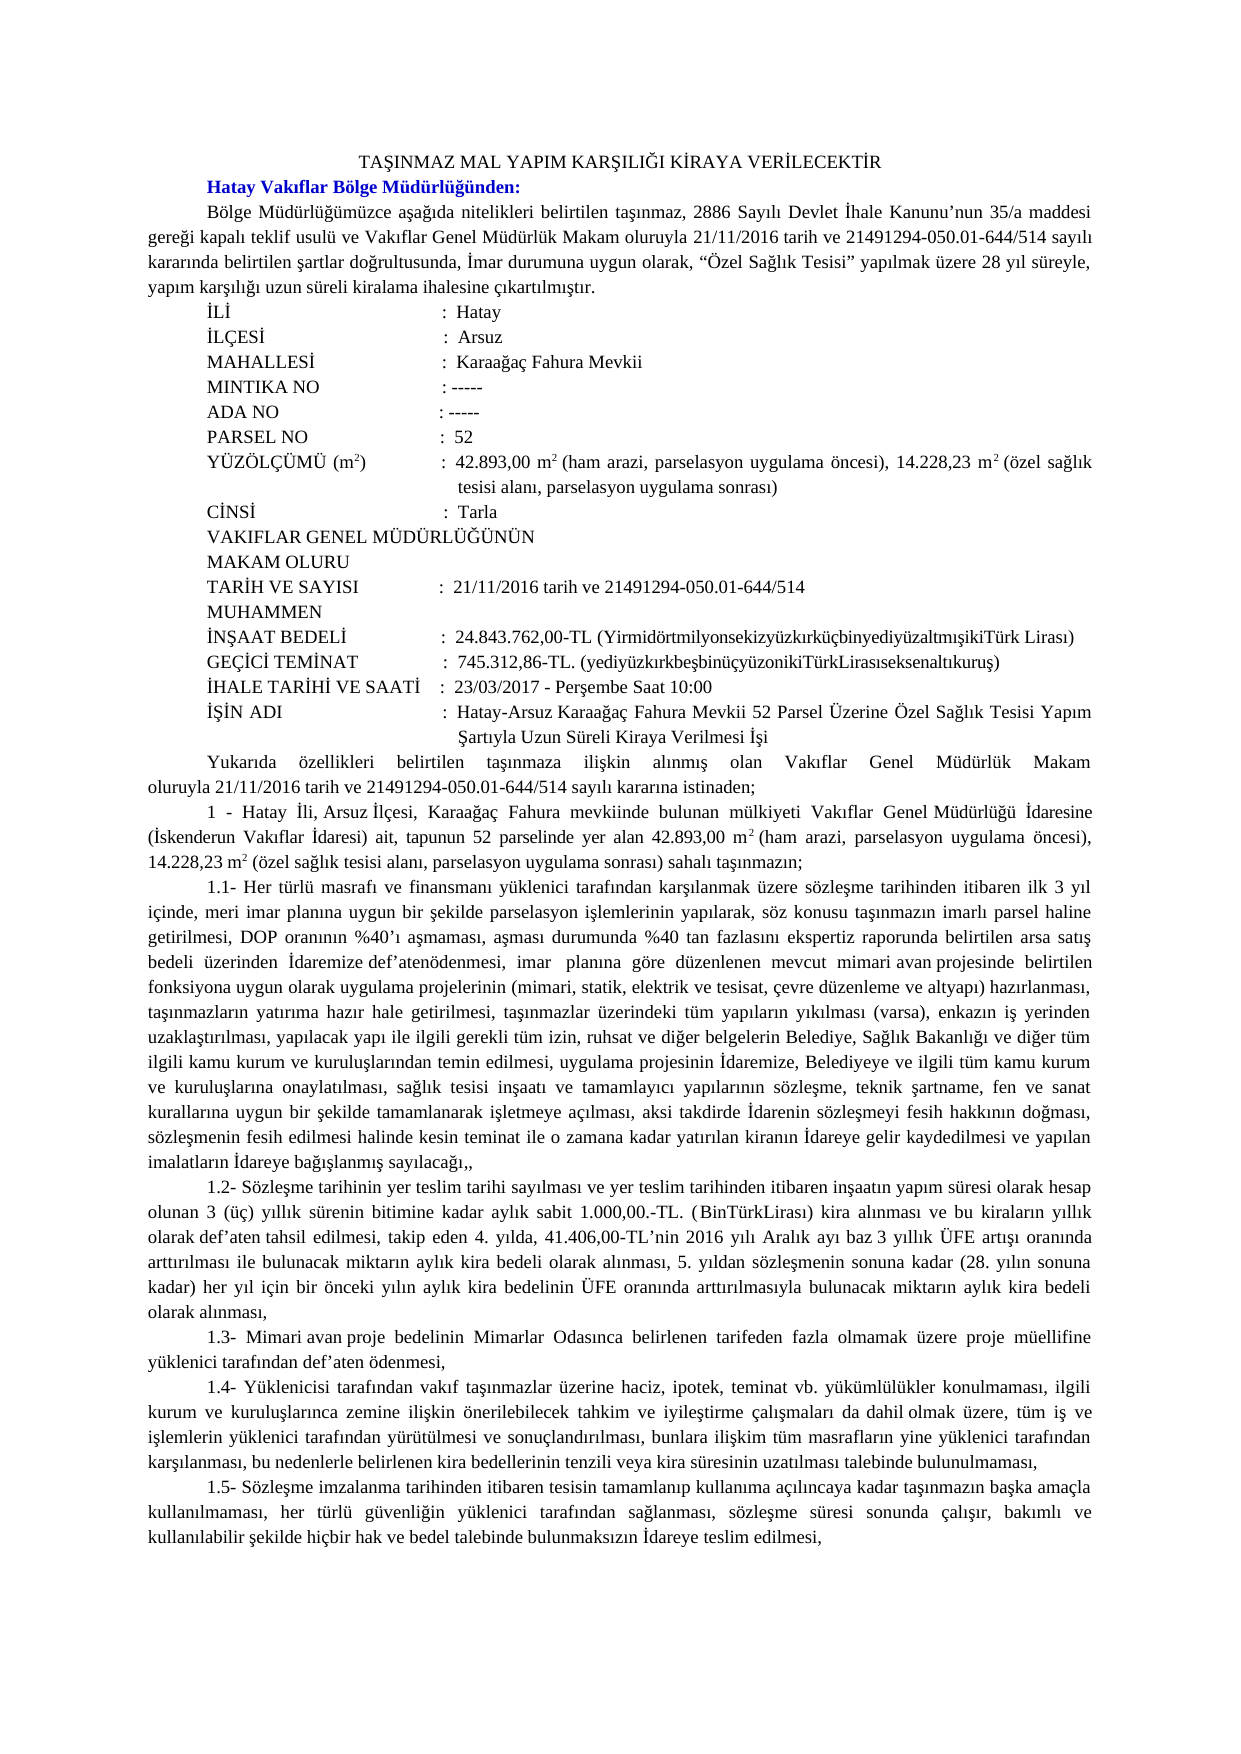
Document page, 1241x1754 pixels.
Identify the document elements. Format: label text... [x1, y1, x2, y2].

text 1.3- Mimari avan proje bedelinin Mimarlar Odasınca belirlenen tarifeden fazla olmamak üzere proje müellifine yüklenici tarafından def’aten ödenmesi, [148, 1323, 1093, 1373]
text TARİH VE SAYISI : 21/11/2016 tarih ve 21491294-050.01-644/514 [207, 573, 1093, 598]
text 1 - Hatay İli, Arsuz İlçesi, Karaağaç Fahura mevkiinde bulunan mülkiyeti Vakıflar Genel Müdürlüğü İdaresine (İskenderun Vakıflar İdaresi) ait, tapunun 52 parselinde yer alan 42.893,00 m2 (ham arazi, parselasyon uygulama öncesi), 14.228,23 m2 (özel sağlık tesisi alanı, parselasyon uygulama sonrası) sahalı taşınmazın; [148, 798, 1093, 873]
text İLÇESİ : Arsuz [207, 323, 1093, 348]
text İHALE TARİHİ VE SAATİ : 23/03/2017 - Perşembe Saat 10:00 [207, 673, 1093, 698]
text ADA NO : ----- [207, 398, 1093, 423]
text CİNSİ : Tarla [207, 498, 1093, 523]
text MAHALLESİ : Karaağaç Fahura Mevkii [207, 348, 1093, 373]
text İŞİN ADI : Hatay-Arsuz Karaağaç Fahura Mevkii 52 Parsel Üzerine Özel Sağlık Tesisi Yapım Şartıyla Uzun Süreli Kiraya Verilmesi İşi [207, 698, 1093, 748]
text İNŞAAT BEDELİ : 24.843.762,00-TL (YirmidörtmilyonsekizyüzkırküçbinyediyüzaltmışikiTürk Lirası) [207, 623, 1093, 648]
text TAŞINMAZ MAL YAPIM KARŞILIĞI KİRAYA VERİLECEKTİR [148, 148, 1093, 173]
text Bölge Müdürlüğümüzce aşağıda nitelikleri belirtilen taşınmaz, 2886 Sayılı Devlet İhale Kanunu’nun 35/a maddesi gereği kapalı teklif usulü ve Vakıflar Genel Müdürlük Makam oluruyla 21/11/2016 tarih ve 21491294-050.01-644/514 sayılı kararında belirtilen şartlar doğrultusunda, İmar durumuna uygun olarak, “Özel Sağlık Tesisi” yapılmak üzere 28 yıl süreyle, yapım karşılığı uzun süreli kiralama ihalesine çıkartılmıştır. [148, 198, 1093, 298]
text VAKIFLAR GENEL MÜDÜRLÜĞÜNÜN [207, 523, 1093, 548]
text 1.2- Sözleşme tarihinin yer teslim tarihi sayılması ve yer teslim tarihinden itibaren inşaatın yapım süresi olarak hesap olunan 3 (üç) yıllık sürenin bitimine kadar aylık sabit 1.000,00.-TL. (BinTürkLirası) kira alınması ve bu kiraların yıllık olarak def’aten tahsil edilmesi, takip eden 4. yılda, 41.406,00-TL’nin 2016 yılı Aralık ayı baz 3 yıllık ÜFE artışı oranında arttırılması ile bulunacak miktarın aylık kira bedeli olarak alınması, 5. yıldan sözleşmenin sonuna kadar (28. yılın sonuna kadar) her yıl için bir önceki yılın aylık kira bedelinin ÜFE oranında arttırılmasıyla bulunacak miktarın aylık kira bedeli olarak alınması, [148, 1173, 1093, 1323]
text 1.4- Yüklenicisi tarafından vakıf taşınmazlar üzerine haciz, ipotek, teminat vb. yükümlülükler konulmaması, ilgili kurum ve kuruluşlarınca zemine ilişkin önerilebilecek tahkim ve iyileştirme çalışmaları da dahil olmak üzere, tüm iş ve işlemlerin yüklenici tarafından yürütülmesi ve sonuçlandırılması, bunlara ilişkim tüm masrafların yine yüklenici tarafından karşılanması, bu nedenlerle belirlenen kira bedellerinin tenzili veya kira süresinin uzatılması talebinde bulunulmaması, [148, 1373, 1093, 1473]
text MAKAM OLURU [207, 548, 1093, 573]
text Yukarıda özellikleri belirtilen taşınmaza ilişkin alınmış olan Vakıflar Genel Müdürlük Makam oluruyla 21/11/2016 tarih ve 21491294-050.01-644/514 sayılı kararına istinaden; [148, 748, 1093, 798]
text MUHAMMEN [207, 598, 1093, 623]
text YÜZÖLÇÜMÜ (m2) : 42.893,00 m2 (ham arazi, parselasyon uygulama öncesi), 14.228,23 m2 (özel sağlık tesisi alanı, parselasyon uygulama sonrası) [207, 448, 1093, 498]
text MINTIKA NO : ----- [207, 373, 1093, 398]
text GEÇİCİ TEMİNAT : 745.312,86-TL. (yediyüzkırkbeşbinüçyüzonikiTürkLirasıseksenaltıkuruş) [207, 648, 1093, 673]
text 1.5- Sözleşme imzalanma tarihinden itibaren tesisin tamamlanıp kullanıma açılıncaya kadar taşınmazın başka amaçla kullanılmaması, her türlü güvenliğin yüklenici tarafından sağlanması, sözleşme süresi sonunda çalışır, bakımlı ve kullanılabilir şekilde hiçbir hak ve bedel talebinde bulunmaksızın İdareye teslim edilmesi, [148, 1473, 1093, 1548]
text İLİ : Hatay [207, 298, 1093, 323]
text Hatay Vakıflar Bölge Müdürlüğünden: [148, 173, 1093, 198]
text PARSEL NO : 52 [207, 423, 1093, 448]
text 1.1- Her türlü masrafı ve finansmanı yüklenici tarafından karşılanmak üzere sözleşme tarihinden itibaren ilk 3 yıl içinde, meri imar planına uygun bir şekilde parselasyon işlemlerinin yapılarak, söz konusu taşınmazın imarlı parsel haline getirilmesi, DOP oranının %40’ı aşmaması, aşması durumunda %40 tan fazlasını ekspertiz raporunda belirtilen arsa satış bedeli üzerinden İdaremize def’atenödenmesi, imar planına göre düzenlenen mevcut mimari avan projesinde belirtilen fonksiyona uygun olarak uygulama projelerinin (mimari, statik, elektrik ve tesisat, çevre düzenleme ve altyapı) hazırlanması, taşınmazların yatırıma hazır hale getirilmesi, taşınmazlar üzerindeki tüm yapıların yıkılması (varsa), enkazın iş yerinden uzaklaştırılması, yapılacak yapı ile ilgili gerekli tüm izin, ruhsat ve diğer belgelerin Belediye, Sağlık Bakanlığı ve diğer tüm ilgili kamu kurum ve kuruluşlarından temin edilmesi, uygulama projesinin İdaremize, Belediyeye ve ilgili tüm kamu kurum ve kuruluşlarına onaylatılması, sağlık tesisi inşaatı ve tamamlayıcı yapılarının sözleşme, teknik şartname, fen ve sanat kurallarına uygun bir şekilde tamamlanarak işletmeye açılması, aksi takdirde İdarenin sözleşmeyi fesih hakkının doğması, sözleşmenin fesih edilmesi halinde kesin teminat ile o zamana kadar yatırılan kiranın İdareye gelir kaydedilmesi ve yapılan imalatların İdareye bağışlanmış sayılacağı,, [148, 873, 1093, 1173]
